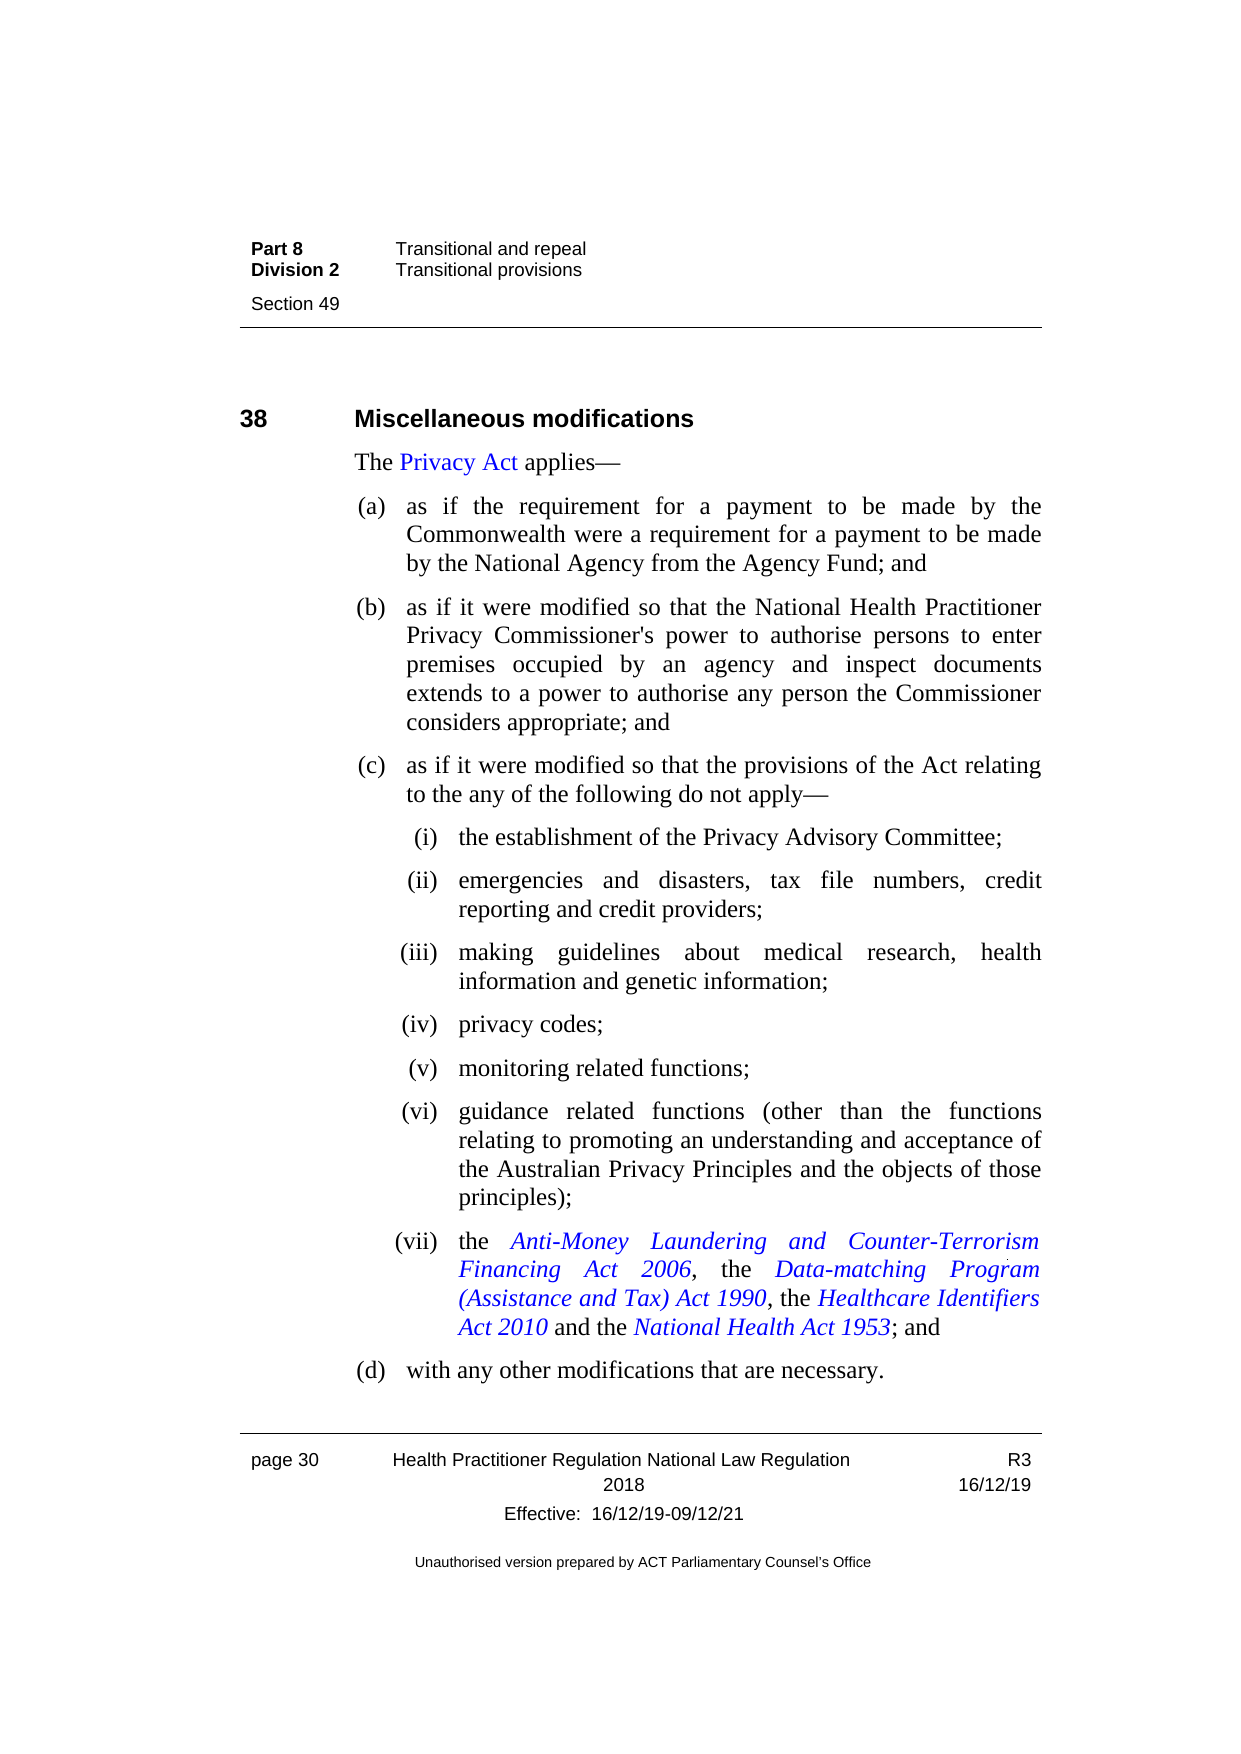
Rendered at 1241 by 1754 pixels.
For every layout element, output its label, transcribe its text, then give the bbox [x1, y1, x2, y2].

text (vi) guidance related functions (other than the functions relating to promoting an understanding and acceptance of the Australian Privacy Principles and the objects of those principles); [239, 1096, 1042, 1211]
text 38 Miscellaneous modifications [239, 404, 1042, 433]
text (iii) making guidelines about medical research, health information and genetic information; [239, 937, 1042, 995]
text The Privacy Act applies— [354, 447, 1042, 476]
text (v) monitoring related functions; [239, 1053, 1042, 1082]
text (i) the establishment of the Privacy Advisory Committee; [239, 822, 1042, 851]
text (a) as if the requirement for a payment to be made by the Commonwealth were a requirement for a payment to be made by the National Agency from the Agency Fund; and [239, 491, 1042, 577]
text (d) with any other modifications that are necessary. [239, 1355, 1042, 1384]
text (iv) privacy codes; [239, 1009, 1042, 1038]
text (vii) the Anti-Money Laundering and Counter-Terrorism Financing Act 2006, the Data-matching Program (Assistance and Tax) Act 1990, the Healthcare Identifiers Act 2010 and the National Health Act 1953; and [239, 1226, 1042, 1341]
text (ii) emergencies and disasters, tax file numbers, credit reporting and credit providers; [239, 865, 1042, 923]
text (c) as if it were modified so that the provisions of the Act relating to the any of the following do not apply— [239, 750, 1042, 807]
text (b) as if it were modified so that the National Health Practitioner Privacy Commissioner's power to authorise persons to enter premises occupied by an agency and inspect documents extends to a power to authorise any person the Commissioner considers appropriate; and [239, 592, 1042, 735]
